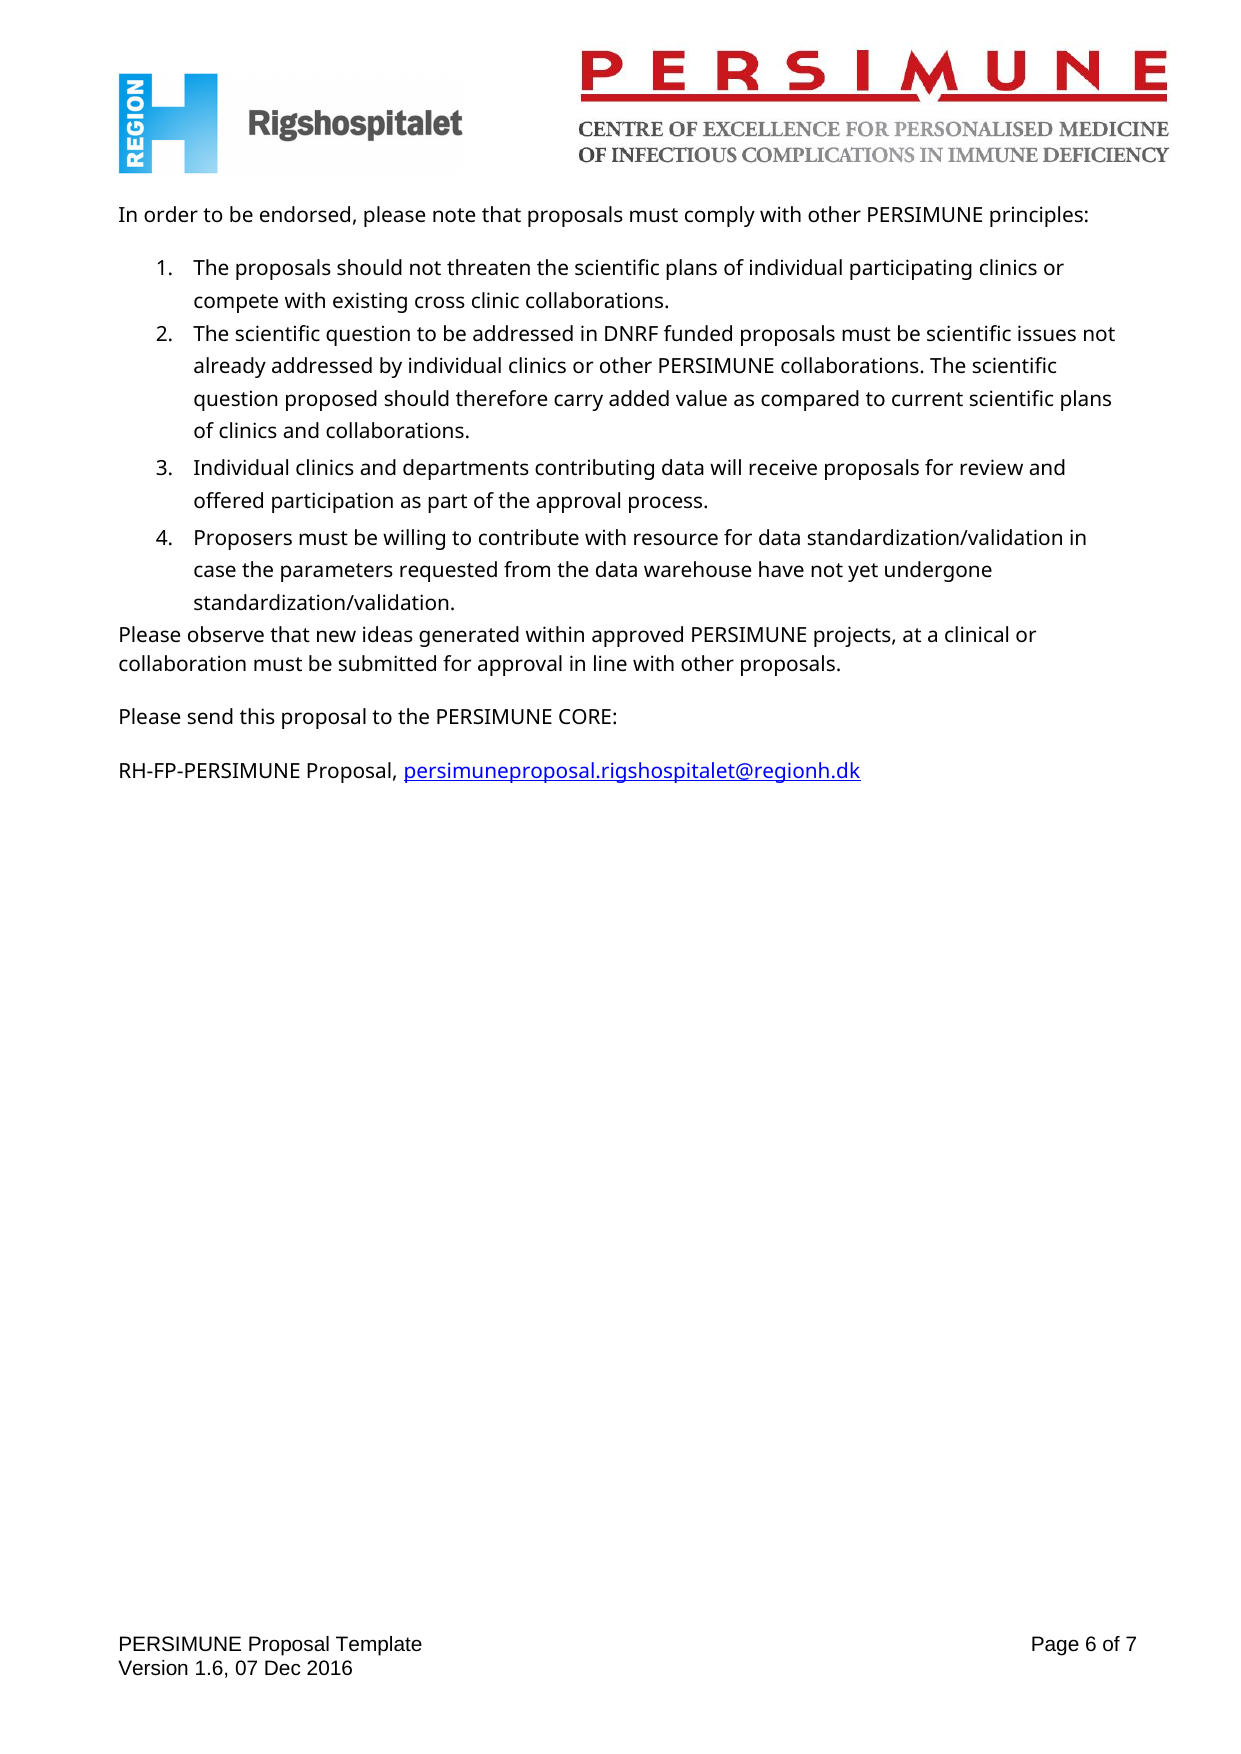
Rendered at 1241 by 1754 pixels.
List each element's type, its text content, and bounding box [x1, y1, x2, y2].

picture [576, 42, 1171, 168]
text Please send this proposal to the PERSIMUNE CORE: [118, 702, 1122, 731]
list Individual clinics and departments contributing data will receive proposals for review and offered participation as part of the approval process. [156, 453, 1122, 514]
picture [118, 73, 464, 174]
text RH-FP-PERSIMUNE Proposal, persimuneproposal.rigshospitalet@regionh.dk [118, 756, 1122, 784]
picture [127, 97, 143, 111]
list Proposers must be willing to contribute with resource for data standardization/validation in case the parameters requested from the data warehouse have not yet undergone standardization/validation. [156, 523, 1122, 616]
text In order to be endorsed, please note that proposals must comply with other PERSIMUNE principles: [118, 200, 1122, 228]
list The proposals should not threaten the scientific plans of individual participating clinics or compete with existing cross clinic collaborations. [156, 253, 1122, 314]
text Please observe that new ideas generated within approved PERSIMUNE projects, at a clinical or collaboration must be submitted for approval in line with other proposals. [118, 620, 1122, 677]
picture [128, 80, 143, 94]
list The scientific question to be addressed in DNRF funded proposals must be scientific issues not already addressed by individual clinics or other PERSIMUNE collaborations. The scientific question proposed should therefore carry added value as compared to current scientific plans of clinics and collaborations. [156, 319, 1122, 445]
